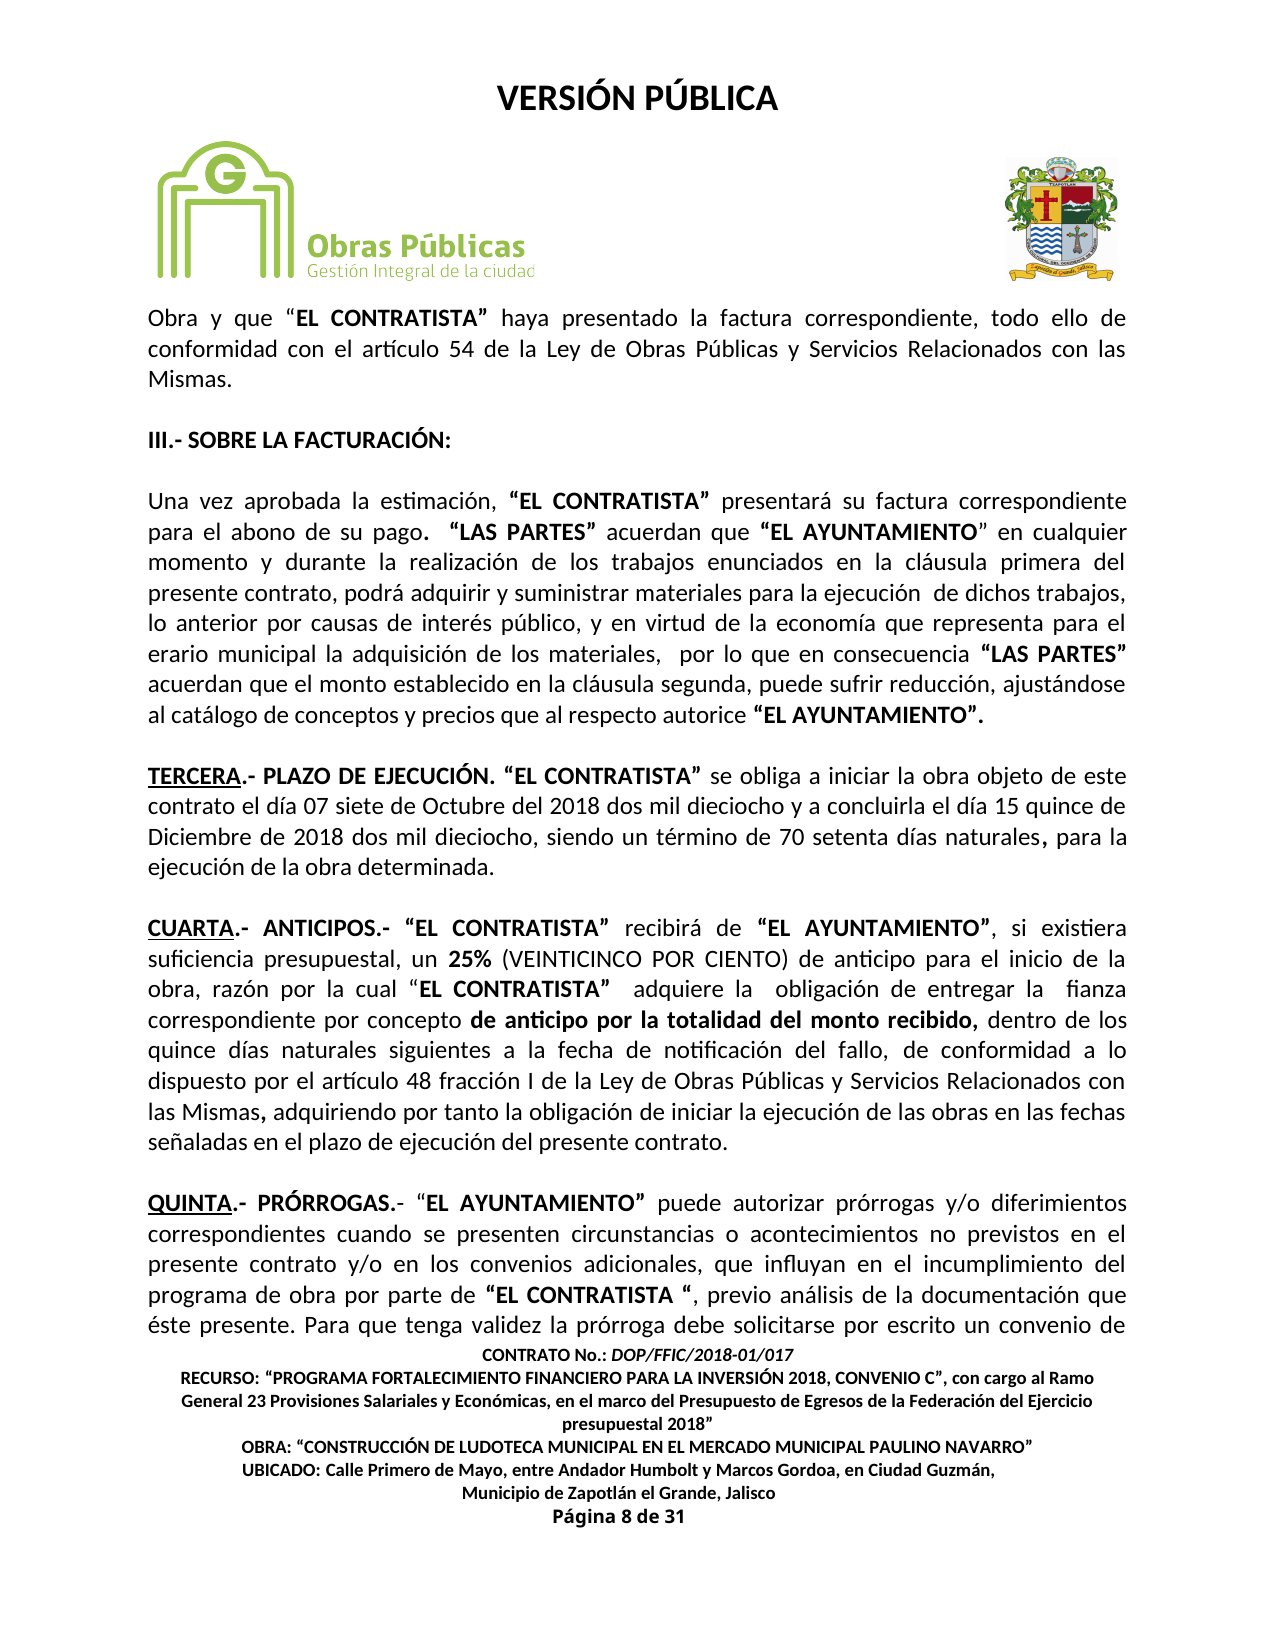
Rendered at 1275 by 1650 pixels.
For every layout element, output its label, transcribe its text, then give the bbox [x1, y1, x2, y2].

picture [157, 141, 535, 281]
text Una vez aprobada la estimación, “EL CONTRATISTA” presentará su factura correspondiente para el abono de su pago. “LAS PARTES” acuerdan que “EL AYUNTAMIENTO” en cualquier momento y durante la realización de los trabajos enunciados en la cláusula primera del presente contrato, podrá adquirir y suministrar materiales para la ejecución de dichos trabajos, lo anterior por causas de interés público, y en virtud de la economía que representa para el erario municipal la adquisición de los materiales, por lo que en consecuencia “LAS PARTES” acuerdan que el monto establecido en la cláusula segunda, puede sufrir reducción, ajustándose al catálogo de conceptos y precios que al respecto autorice “EL AYUNTAMIENTO”. [148, 485, 1127, 729]
text III.- SOBRE LA FACTURACIÓN: [148, 424, 1127, 455]
text TERCERA.- PLAZO DE EJECUCIÓN. “EL CONTRATISTA” se obliga a iniciar la obra objeto de este contrato el día 07 siete de Octubre del 2018 dos mil dieciocho y a concluirla el día 15 quince de Diciembre de 2018 dos mil dieciocho, siendo un término de 70 setenta días naturales, para la ejecución de la obra determinada. [148, 760, 1127, 882]
text CUARTA.- ANTICIPOS.- “EL CONTRATISTA” recibirá de “EL AYUNTAMIENTO”, si existiera suficiencia presupuestal, un 25% (VEINTICINCO POR CIENTO) de anticipo para el inicio de la obra, razón por la cual “EL CONTRATISTA” adquiere la obligación de entregar la fianza correspondiente por concepto de anticipo por la totalidad del monto recibido, dentro de los quince días naturales siguientes a la fecha de notificación del fallo, de conformidad a lo dispuesto por el artículo 48 fracción I de la Ley de Obras Públicas y Servicios Relacionados con las Mismas, adquiriendo por tanto la obligación de iniciar la ejecución de las obras en las fechas señaladas en el plazo de ejecución del presente contrato. [148, 913, 1127, 1157]
picture [1005, 157, 1118, 281]
